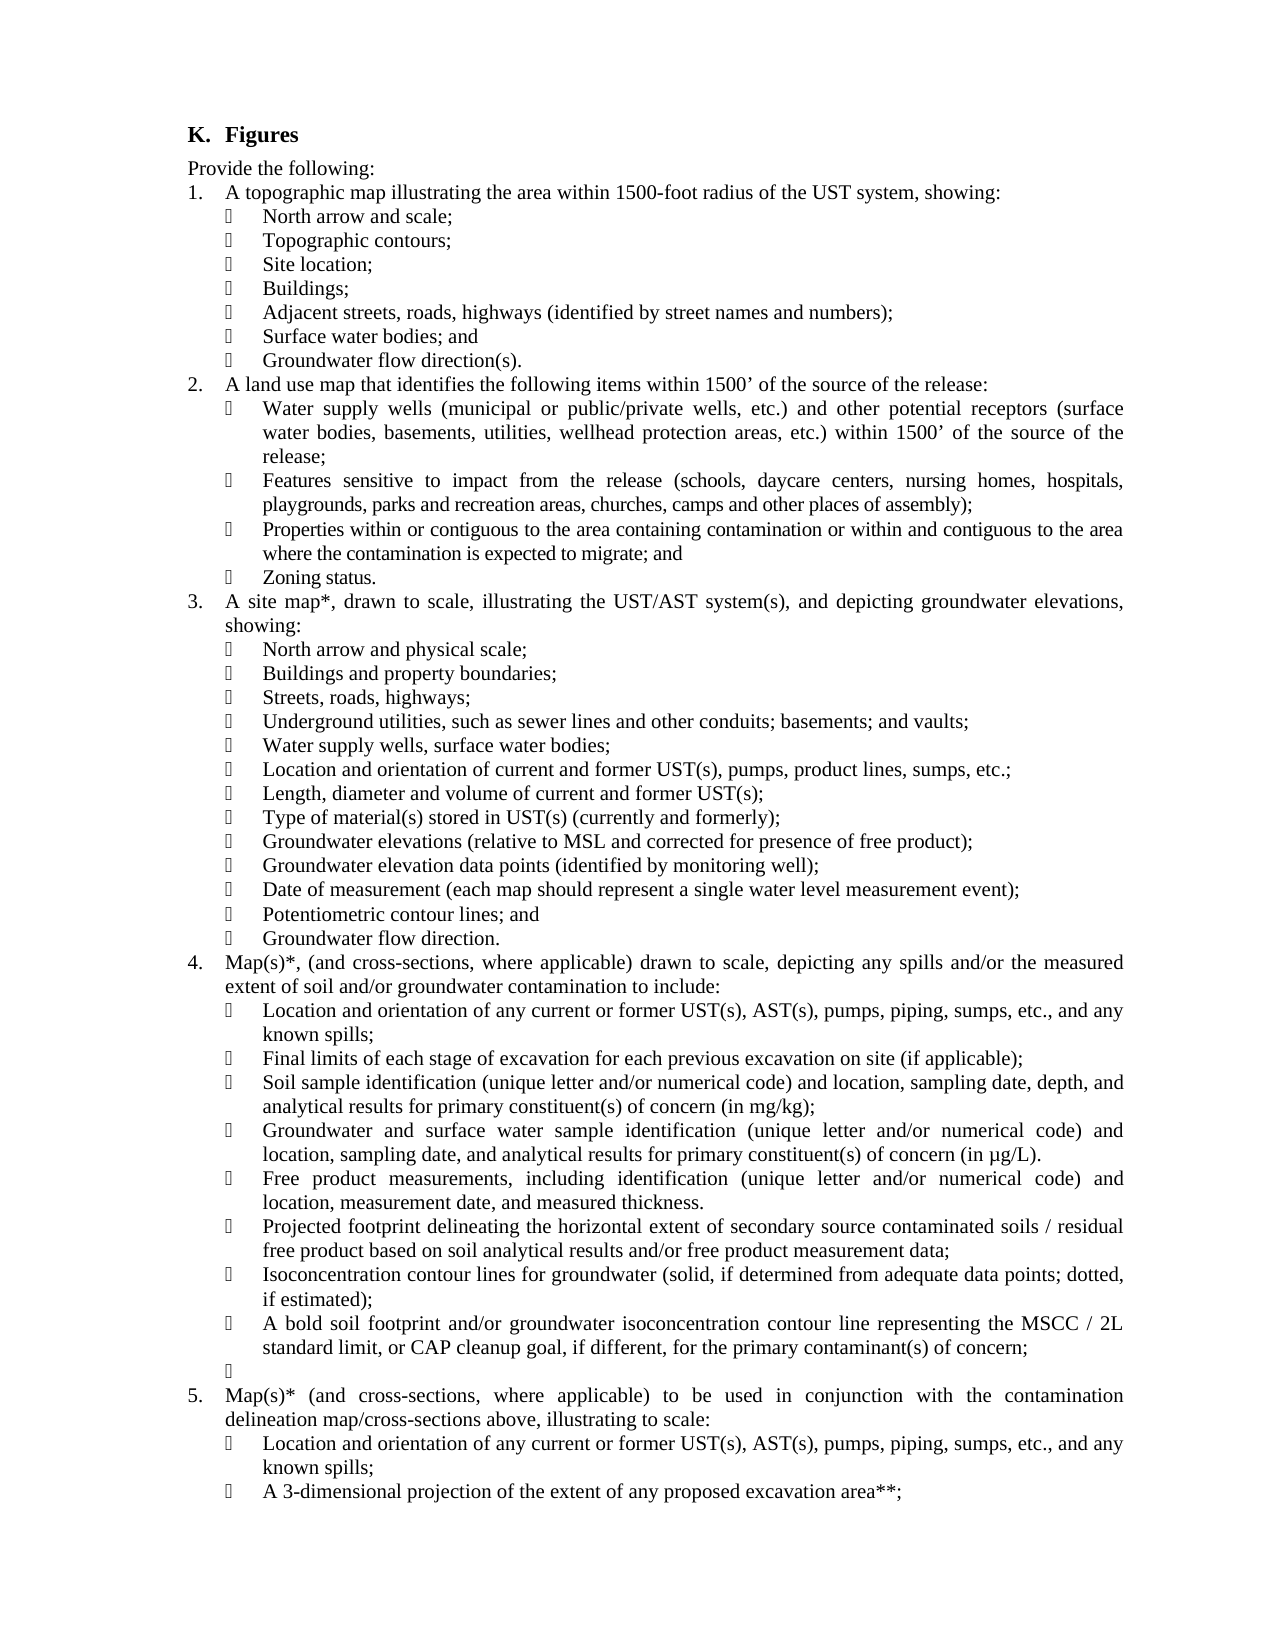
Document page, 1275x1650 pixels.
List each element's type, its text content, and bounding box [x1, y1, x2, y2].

list Buildings; [225, 276, 1125, 300]
list Properties within or contiguous to the area containing contamination or within and contiguous to the area where the contamination is expected to migrate; and [225, 516, 1125, 564]
list Date of measurement (each map should represent a single water level measurement event); [225, 877, 1125, 901]
list Features sensitive to impact from the release (schools, daycare centers, nursing homes, hospitals, playgrounds, parks and recreation areas, churches, camps and other places of assembly); [225, 468, 1125, 516]
list North arrow and physical scale; [225, 637, 1125, 661]
list Groundwater elevation data points (identified by monitoring well); [225, 853, 1125, 877]
list Location and orientation of any current or former UST(s), AST(s), pumps, piping, sumps, etc., and any known spills; [225, 998, 1125, 1046]
list Length, diameter and volume of current and former UST(s); [225, 781, 1125, 805]
list Location and orientation of current and former UST(s), pumps, product lines, sumps, etc.; [225, 757, 1125, 781]
list Water supply wells, surface water bodies; [225, 733, 1125, 757]
text Provide the following: [150, 156, 1125, 179]
list Free product measurements, including identification (unique letter and/or numerical code) and location, measurement date, and measured thickness. [225, 1166, 1125, 1214]
list Underground utilities, such as sewer lines and other conduits; basements; and vaults; [225, 709, 1125, 733]
list Location and orientation of any current or former UST(s), AST(s), pumps, piping, sumps, etc., and any known spills; [225, 1431, 1125, 1479]
list Map(s)*, (and cross-sections, where applicable) drawn to scale, depicting any spills and/or the measured extent of soil and/or groundwater contamination to include: [187, 949, 1125, 998]
list A land use map that identifies the following items within 1500’ of the source of the release: [187, 372, 1125, 396]
list Final limits of each stage of excavation for each previous excavation on site (if applicable); [225, 1046, 1125, 1070]
list Surface water bodies; and [225, 324, 1125, 348]
list A bold soil footprint and/or groundwater isoconcentration contour line representing the MSCC / 2L standard limit, or CAP cleanup goal, if different, for the primary contaminant(s) of concern; [225, 1311, 1125, 1359]
list Zoning status. [225, 564, 1125, 589]
list Potentiometric contour lines; and [225, 901, 1125, 926]
list A site map*, drawn to scale, illustrating the UST/AST system(s), and depicting groundwater elevations, showing: [187, 589, 1125, 637]
list A 3-dimensional projection of the extent of any proposed excavation area**; [225, 1479, 1125, 1503]
list Streets, roads, highways; [225, 685, 1125, 709]
list Topographic contours; [225, 228, 1125, 252]
list Soil sample identification (unique letter and/or numerical code) and location, sampling date, depth, and analytical results for primary constituent(s) of concern (in mg/kg); [225, 1070, 1125, 1118]
list Groundwater and surface water sample identification (unique letter and/or numerical code) and location, sampling date, and analytical results for primary constituent(s) of concern (in µg/L). [225, 1118, 1125, 1166]
list Map(s)* (and cross-sections, where applicable) to be used in conjunction with the contamination delineation map/cross-sections above, illustrating to scale: [187, 1383, 1125, 1431]
list Adjacent streets, roads, highways (identified by street names and numbers); [225, 300, 1125, 324]
text Figures [187, 121, 1125, 147]
list Groundwater elevations (relative to MSL and corrected for presence of free product); [225, 829, 1125, 853]
list Site location; [225, 252, 1125, 276]
list Groundwater flow direction(s). [225, 348, 1125, 372]
list A topographic map illustrating the area within 1500-foot radius of the UST system, showing: [187, 179, 1125, 204]
list Groundwater flow direction. [225, 926, 1125, 949]
list Projected footprint delineating the horizontal extent of secondary source contaminated soils / residual free product based on soil analytical results and/or free product measurement data; [225, 1214, 1125, 1262]
list Water supply wells (municipal or public/private wells, etc.) and other potential receptors (surface water bodies, basements, utilities, wellhead protection areas, etc.) within 1500’ of the source of the release; [225, 396, 1125, 468]
list Buildings and property boundaries; [225, 661, 1125, 685]
list Isoconcentration contour lines for groundwater (solid, if determined from adequate data points; dotted, if estimated); [225, 1262, 1125, 1311]
list Type of material(s) stored in UST(s) (currently and formerly); [225, 805, 1125, 829]
list North arrow and scale; [225, 204, 1125, 228]
